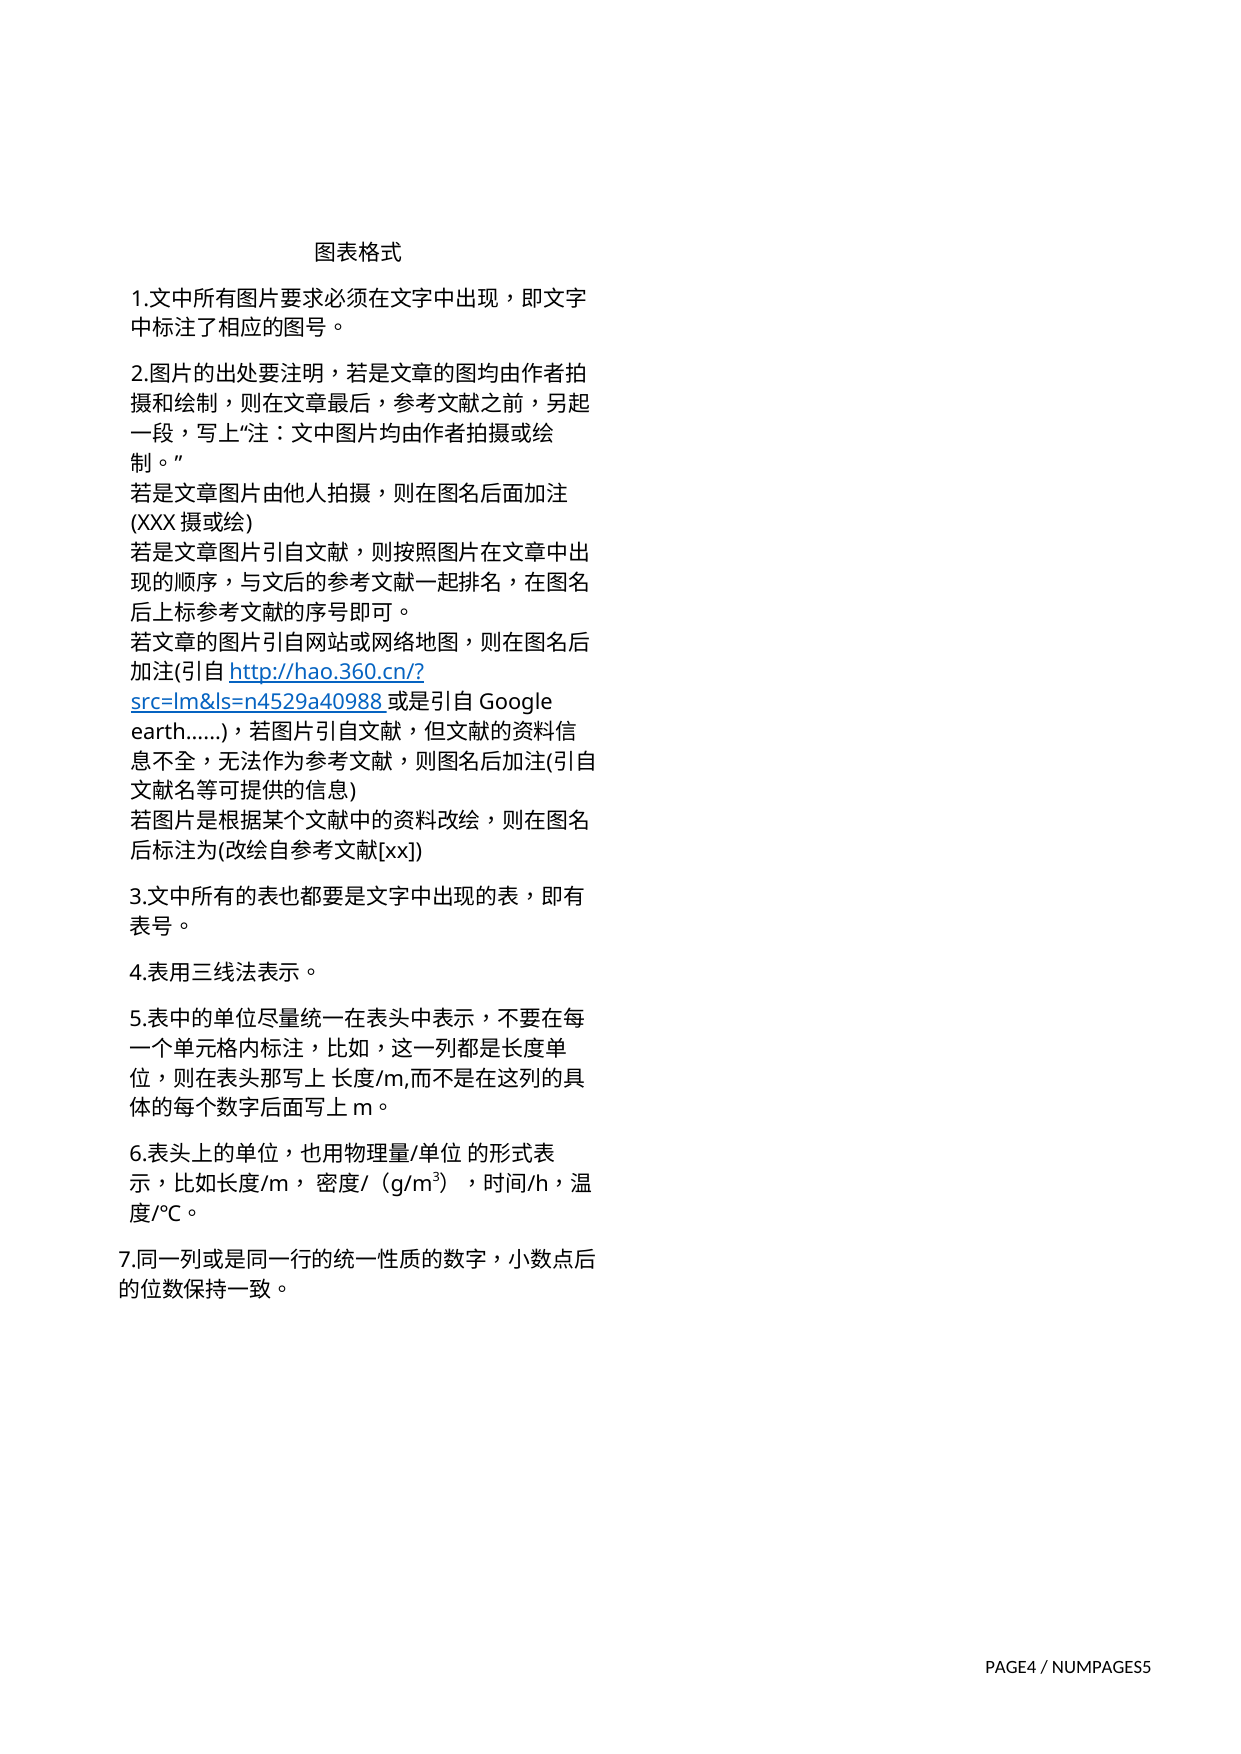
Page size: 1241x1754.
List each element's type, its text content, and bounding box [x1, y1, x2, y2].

list 2.图片的出处要注明，若是文章的图均由作者拍摄和绘制，则在文章最后，参考文献之前，另起一段，写上“注：文中图片均由作者拍摄或绘制。” [131, 358, 598, 478]
text 5.表中的单位尽量统一在表头中表示，不要在每一个单元格内标注，比如，这一列都是长度单位，则在表头那写上 长度/m,而不是在这列的具体的每个数字后面写上m。 [129, 1003, 598, 1122]
list 若图片是根据某个文献中的资料改绘，则在图名后标注为(改绘自参考文献[xx]) [131, 805, 598, 865]
text 7.同一列或是同一行的统一性质的数字，小数点后的位数保持一致。 [118, 1244, 598, 1304]
list 若是文章图片由他人拍摄，则在图名后面加注(XXX摄或绘) [131, 478, 598, 537]
text 4.表用三线法表示。 [129, 957, 598, 987]
list 若文章的图片引自网站或网络地图，则在图名后加注(引自http://hao.360.cn/?src=lm&ls=n4529a40988或是引自Google earth......)，若图片引自文献，但文献的资料信息不全，无法作为参考文献，则图名后加注(引自 文献名等可提供的信息) [131, 627, 598, 805]
text 图表格式 [118, 237, 598, 266]
list 文中所有图片要求必须在文字中出现，即文字中标注了相应的图号。 [131, 283, 598, 342]
list 若是文章图片引自文献，则按照图片在文章中出现的顺序，与文后的参考文献一起排名，在图名后上标参考文献的序号即可。 [131, 537, 598, 627]
text 3.文中所有的表也都要是文字中出现的表，即有表号。 [129, 881, 598, 941]
text 6.表头上的单位，也用物理量/单位 的形式表示，比如长度/m， 密度/（g/m3），时间/h，温度/℃。 [129, 1138, 598, 1228]
